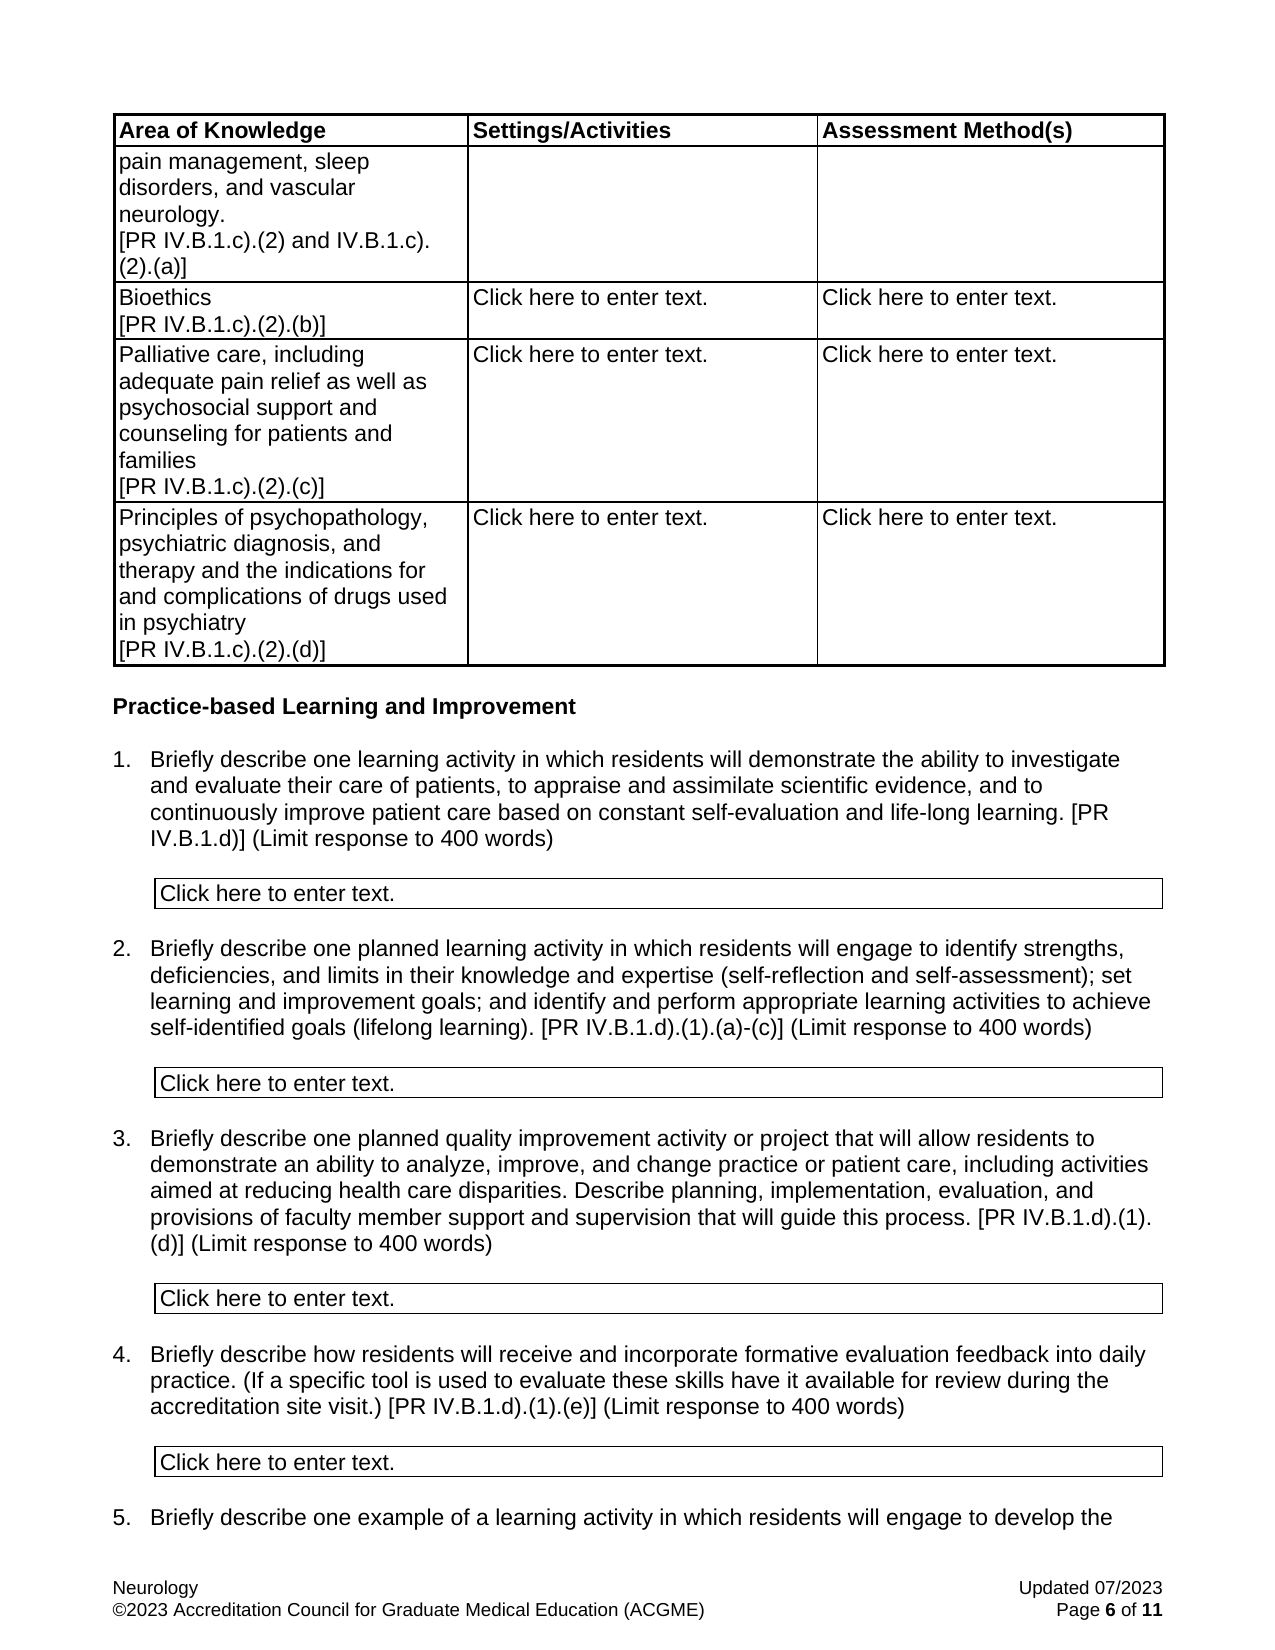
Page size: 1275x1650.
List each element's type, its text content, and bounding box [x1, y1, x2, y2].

list Briefly describe one planned quality improvement activity or project that will allow residents to demonstrate an ability to analyze, improve, and change practice or patient care, including activities aimed at reducing health care disparities. Describe planning, implementation, evaluation, and provisions of faculty member support and supervision that will guide this process. [PR IV.B.1.d).(1).(d)] (Limit response to 400 words) [112, 1125, 1162, 1256]
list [112, 1504, 1162, 1530]
table_header Settings/Activities [469, 116, 817, 145]
table_header Area of Knowledge [116, 116, 467, 145]
list Briefly describe one learning activity in which residents will demonstrate the ability to investigate and evaluate their care of patients, to appraise and assimilate scientific evidence, and to continuously improve patient care based on constant self-evaluation and life-long learning. [PR IV.B.1.d)] (Limit response to 400 words) [112, 746, 1162, 851]
list Briefly describe how residents will receive and incorporate formative evaluation feedback into daily practice. (If a specific tool is used to evaluate these skills have it available for review during the accreditation site visit.) [PR IV.B.1.d).(1).(e)] (Limit response to 400 words) [112, 1341, 1162, 1419]
table_cell Principles of psychopathology, psychiatric diagnosis, and therapy and the indications for and complications of drugs used in psychiatry [PR IV.B.1.c).(2).(d)] [116, 503, 467, 663]
table_header Assessment Method(s) [818, 116, 1163, 145]
text Practice-based Learning and Improvement [112, 693, 1162, 719]
list Briefly describe one planned learning activity in which residents will engage to identify strengths, deficiencies, and limits in their knowledge and expertise (self-reflection and self-assessment); set learning and improvement goals; and identify and perform appropriate learning activities to achieve self-identified goals (lifelong learning). [PR IV.B.1.d).(1).(a)-(c)] (Limit response to 400 words) [112, 935, 1162, 1041]
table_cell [116, 147, 467, 281]
table_cell Palliative care, including adequate pain relief as well as psychosocial support and counseling for patients and families [PR IV.B.1.c).(2).(c)] [116, 340, 467, 501]
table_cell Bioethics [PR IV.B.1.c).(2).(b)] [116, 283, 467, 338]
